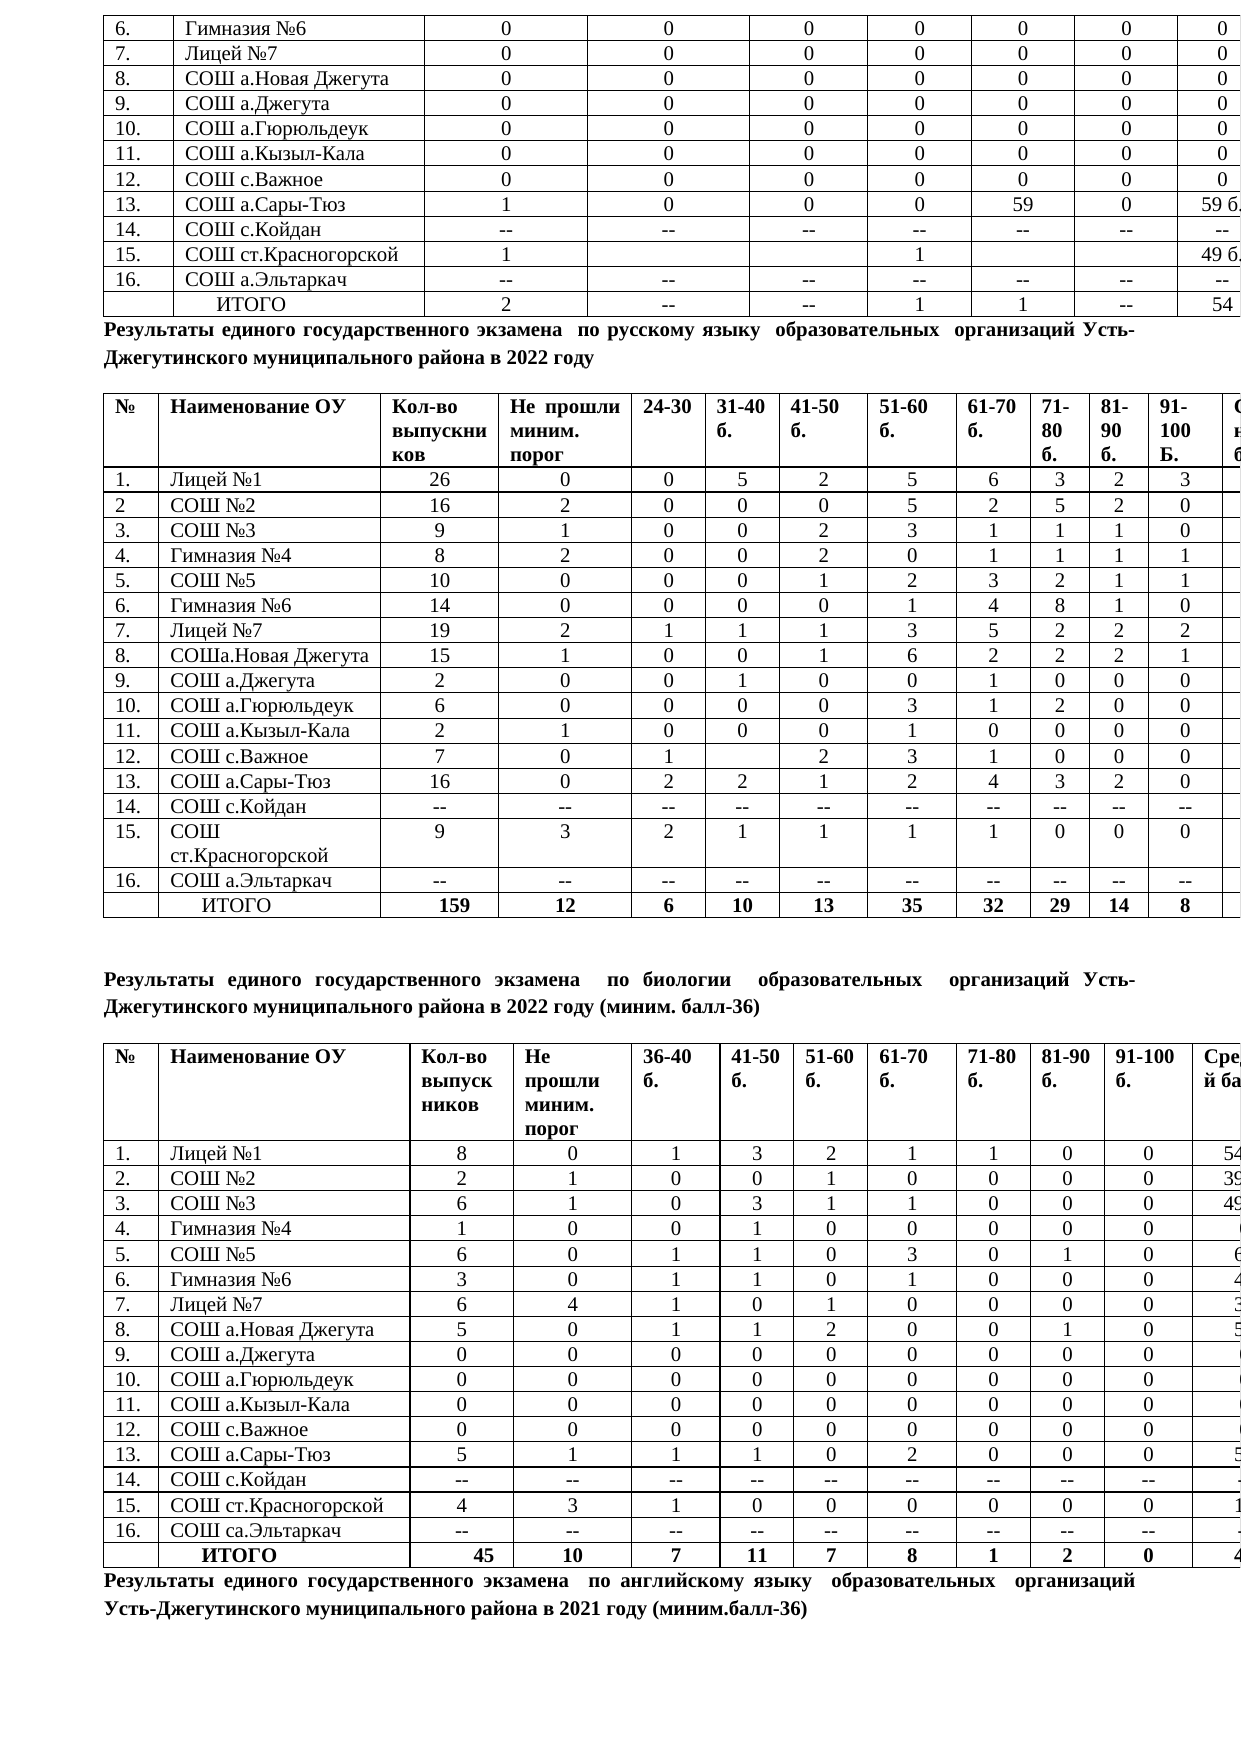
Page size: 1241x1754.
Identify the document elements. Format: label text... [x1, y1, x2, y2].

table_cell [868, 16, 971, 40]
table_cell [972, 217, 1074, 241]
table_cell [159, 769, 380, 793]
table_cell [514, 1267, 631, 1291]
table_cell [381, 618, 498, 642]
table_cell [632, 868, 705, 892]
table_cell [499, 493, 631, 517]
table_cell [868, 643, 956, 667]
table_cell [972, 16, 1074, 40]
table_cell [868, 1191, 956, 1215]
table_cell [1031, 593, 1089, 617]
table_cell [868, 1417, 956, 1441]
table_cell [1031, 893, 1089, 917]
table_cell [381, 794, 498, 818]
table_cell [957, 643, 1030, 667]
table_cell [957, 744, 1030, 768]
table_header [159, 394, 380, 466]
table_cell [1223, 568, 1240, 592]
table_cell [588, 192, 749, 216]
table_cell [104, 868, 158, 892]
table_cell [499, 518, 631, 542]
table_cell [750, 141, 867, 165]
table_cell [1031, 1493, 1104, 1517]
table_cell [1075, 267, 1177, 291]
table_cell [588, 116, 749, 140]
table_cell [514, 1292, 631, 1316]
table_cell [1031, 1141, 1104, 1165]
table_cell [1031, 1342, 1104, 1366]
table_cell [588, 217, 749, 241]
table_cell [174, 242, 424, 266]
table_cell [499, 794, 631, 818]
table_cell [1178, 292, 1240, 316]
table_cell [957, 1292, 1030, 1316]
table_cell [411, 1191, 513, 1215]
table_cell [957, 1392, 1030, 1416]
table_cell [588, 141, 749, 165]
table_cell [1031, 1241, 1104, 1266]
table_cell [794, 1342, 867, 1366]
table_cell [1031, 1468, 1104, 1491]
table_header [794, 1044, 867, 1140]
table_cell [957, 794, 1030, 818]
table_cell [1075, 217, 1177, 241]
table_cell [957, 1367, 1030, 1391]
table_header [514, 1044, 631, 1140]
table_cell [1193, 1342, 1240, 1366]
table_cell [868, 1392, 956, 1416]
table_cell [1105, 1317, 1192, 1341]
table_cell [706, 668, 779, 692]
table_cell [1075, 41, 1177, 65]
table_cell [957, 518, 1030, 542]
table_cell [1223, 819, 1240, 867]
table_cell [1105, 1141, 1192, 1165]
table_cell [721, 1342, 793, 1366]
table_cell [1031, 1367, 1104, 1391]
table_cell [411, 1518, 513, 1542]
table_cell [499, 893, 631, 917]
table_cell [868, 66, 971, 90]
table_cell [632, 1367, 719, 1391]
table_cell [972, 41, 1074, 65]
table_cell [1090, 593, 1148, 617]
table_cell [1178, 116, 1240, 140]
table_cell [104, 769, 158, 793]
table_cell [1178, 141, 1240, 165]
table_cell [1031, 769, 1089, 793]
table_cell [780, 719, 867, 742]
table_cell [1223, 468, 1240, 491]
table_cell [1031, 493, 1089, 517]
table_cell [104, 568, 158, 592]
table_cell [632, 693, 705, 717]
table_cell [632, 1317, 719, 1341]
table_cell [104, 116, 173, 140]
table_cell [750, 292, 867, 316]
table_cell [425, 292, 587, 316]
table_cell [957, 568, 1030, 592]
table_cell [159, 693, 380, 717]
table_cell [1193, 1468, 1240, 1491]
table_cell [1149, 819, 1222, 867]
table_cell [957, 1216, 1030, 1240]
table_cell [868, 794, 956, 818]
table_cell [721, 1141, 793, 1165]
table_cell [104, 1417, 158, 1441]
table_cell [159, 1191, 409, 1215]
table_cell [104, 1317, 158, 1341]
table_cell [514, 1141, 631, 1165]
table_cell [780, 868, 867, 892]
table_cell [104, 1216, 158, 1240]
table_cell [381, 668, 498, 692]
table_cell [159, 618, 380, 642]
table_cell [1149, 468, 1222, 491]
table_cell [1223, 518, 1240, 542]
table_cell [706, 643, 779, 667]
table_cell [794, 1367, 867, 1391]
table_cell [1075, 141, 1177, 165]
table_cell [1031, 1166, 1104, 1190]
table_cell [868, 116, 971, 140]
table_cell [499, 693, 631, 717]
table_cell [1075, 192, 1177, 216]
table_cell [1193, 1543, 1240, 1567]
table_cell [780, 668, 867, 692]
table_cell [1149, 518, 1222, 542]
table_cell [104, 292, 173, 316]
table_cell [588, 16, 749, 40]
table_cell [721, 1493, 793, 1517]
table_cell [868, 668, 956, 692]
text Результаты единого государственного экзамена по английскому языку образовательных организаций Усть-Джегутинского муниципального района в 2021 году (миним.балл-36) [103, 1568, 1137, 1619]
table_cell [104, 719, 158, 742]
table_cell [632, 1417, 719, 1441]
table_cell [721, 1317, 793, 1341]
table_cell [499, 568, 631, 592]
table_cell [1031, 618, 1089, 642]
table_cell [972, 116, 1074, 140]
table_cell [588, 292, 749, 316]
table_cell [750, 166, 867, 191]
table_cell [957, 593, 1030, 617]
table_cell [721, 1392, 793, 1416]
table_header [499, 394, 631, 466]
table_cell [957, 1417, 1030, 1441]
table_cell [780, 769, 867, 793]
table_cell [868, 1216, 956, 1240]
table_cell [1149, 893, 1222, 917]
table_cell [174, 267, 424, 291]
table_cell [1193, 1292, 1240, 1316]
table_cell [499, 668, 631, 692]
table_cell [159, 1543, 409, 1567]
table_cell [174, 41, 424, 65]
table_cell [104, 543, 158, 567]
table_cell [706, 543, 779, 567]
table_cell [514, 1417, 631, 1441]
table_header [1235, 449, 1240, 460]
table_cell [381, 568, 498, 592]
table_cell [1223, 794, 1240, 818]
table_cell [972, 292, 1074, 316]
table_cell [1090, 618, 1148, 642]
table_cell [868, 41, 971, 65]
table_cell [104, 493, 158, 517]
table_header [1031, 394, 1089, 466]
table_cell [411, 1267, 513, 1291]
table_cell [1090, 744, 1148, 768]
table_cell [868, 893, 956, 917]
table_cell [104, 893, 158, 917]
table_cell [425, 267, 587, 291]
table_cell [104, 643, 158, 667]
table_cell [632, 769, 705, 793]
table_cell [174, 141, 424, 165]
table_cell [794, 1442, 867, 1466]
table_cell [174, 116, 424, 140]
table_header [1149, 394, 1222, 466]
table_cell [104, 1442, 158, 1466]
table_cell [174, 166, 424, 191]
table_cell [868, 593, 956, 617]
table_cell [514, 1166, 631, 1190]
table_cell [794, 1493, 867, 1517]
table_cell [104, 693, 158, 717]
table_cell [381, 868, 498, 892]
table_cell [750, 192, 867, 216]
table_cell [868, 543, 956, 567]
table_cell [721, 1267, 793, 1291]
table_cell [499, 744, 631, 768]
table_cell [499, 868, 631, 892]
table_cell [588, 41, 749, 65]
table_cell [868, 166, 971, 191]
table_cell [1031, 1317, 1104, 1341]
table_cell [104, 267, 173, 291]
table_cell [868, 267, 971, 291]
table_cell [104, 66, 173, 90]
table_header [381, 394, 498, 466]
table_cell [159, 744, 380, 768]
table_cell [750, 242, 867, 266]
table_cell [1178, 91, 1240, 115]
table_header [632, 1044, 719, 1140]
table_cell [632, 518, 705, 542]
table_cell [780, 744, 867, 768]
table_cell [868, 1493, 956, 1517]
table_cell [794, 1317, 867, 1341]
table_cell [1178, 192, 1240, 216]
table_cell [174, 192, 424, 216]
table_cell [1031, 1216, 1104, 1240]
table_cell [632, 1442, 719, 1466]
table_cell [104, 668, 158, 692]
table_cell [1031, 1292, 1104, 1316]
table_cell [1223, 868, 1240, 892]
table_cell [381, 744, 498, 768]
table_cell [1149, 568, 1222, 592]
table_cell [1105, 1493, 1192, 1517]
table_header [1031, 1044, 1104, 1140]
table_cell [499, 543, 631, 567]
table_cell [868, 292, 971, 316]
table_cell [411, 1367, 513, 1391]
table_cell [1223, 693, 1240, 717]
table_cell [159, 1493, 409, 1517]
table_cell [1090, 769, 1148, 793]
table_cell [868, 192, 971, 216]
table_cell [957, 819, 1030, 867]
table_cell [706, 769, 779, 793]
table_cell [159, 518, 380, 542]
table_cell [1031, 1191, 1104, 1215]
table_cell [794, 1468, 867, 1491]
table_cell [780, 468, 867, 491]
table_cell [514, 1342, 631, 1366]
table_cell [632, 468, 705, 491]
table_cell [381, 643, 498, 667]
text Результаты единого государственного экзамена по биологии образовательных организаций Усть-Джегутинского муниципального района в 2022 году (миним. балл-36) [103, 967, 1137, 1018]
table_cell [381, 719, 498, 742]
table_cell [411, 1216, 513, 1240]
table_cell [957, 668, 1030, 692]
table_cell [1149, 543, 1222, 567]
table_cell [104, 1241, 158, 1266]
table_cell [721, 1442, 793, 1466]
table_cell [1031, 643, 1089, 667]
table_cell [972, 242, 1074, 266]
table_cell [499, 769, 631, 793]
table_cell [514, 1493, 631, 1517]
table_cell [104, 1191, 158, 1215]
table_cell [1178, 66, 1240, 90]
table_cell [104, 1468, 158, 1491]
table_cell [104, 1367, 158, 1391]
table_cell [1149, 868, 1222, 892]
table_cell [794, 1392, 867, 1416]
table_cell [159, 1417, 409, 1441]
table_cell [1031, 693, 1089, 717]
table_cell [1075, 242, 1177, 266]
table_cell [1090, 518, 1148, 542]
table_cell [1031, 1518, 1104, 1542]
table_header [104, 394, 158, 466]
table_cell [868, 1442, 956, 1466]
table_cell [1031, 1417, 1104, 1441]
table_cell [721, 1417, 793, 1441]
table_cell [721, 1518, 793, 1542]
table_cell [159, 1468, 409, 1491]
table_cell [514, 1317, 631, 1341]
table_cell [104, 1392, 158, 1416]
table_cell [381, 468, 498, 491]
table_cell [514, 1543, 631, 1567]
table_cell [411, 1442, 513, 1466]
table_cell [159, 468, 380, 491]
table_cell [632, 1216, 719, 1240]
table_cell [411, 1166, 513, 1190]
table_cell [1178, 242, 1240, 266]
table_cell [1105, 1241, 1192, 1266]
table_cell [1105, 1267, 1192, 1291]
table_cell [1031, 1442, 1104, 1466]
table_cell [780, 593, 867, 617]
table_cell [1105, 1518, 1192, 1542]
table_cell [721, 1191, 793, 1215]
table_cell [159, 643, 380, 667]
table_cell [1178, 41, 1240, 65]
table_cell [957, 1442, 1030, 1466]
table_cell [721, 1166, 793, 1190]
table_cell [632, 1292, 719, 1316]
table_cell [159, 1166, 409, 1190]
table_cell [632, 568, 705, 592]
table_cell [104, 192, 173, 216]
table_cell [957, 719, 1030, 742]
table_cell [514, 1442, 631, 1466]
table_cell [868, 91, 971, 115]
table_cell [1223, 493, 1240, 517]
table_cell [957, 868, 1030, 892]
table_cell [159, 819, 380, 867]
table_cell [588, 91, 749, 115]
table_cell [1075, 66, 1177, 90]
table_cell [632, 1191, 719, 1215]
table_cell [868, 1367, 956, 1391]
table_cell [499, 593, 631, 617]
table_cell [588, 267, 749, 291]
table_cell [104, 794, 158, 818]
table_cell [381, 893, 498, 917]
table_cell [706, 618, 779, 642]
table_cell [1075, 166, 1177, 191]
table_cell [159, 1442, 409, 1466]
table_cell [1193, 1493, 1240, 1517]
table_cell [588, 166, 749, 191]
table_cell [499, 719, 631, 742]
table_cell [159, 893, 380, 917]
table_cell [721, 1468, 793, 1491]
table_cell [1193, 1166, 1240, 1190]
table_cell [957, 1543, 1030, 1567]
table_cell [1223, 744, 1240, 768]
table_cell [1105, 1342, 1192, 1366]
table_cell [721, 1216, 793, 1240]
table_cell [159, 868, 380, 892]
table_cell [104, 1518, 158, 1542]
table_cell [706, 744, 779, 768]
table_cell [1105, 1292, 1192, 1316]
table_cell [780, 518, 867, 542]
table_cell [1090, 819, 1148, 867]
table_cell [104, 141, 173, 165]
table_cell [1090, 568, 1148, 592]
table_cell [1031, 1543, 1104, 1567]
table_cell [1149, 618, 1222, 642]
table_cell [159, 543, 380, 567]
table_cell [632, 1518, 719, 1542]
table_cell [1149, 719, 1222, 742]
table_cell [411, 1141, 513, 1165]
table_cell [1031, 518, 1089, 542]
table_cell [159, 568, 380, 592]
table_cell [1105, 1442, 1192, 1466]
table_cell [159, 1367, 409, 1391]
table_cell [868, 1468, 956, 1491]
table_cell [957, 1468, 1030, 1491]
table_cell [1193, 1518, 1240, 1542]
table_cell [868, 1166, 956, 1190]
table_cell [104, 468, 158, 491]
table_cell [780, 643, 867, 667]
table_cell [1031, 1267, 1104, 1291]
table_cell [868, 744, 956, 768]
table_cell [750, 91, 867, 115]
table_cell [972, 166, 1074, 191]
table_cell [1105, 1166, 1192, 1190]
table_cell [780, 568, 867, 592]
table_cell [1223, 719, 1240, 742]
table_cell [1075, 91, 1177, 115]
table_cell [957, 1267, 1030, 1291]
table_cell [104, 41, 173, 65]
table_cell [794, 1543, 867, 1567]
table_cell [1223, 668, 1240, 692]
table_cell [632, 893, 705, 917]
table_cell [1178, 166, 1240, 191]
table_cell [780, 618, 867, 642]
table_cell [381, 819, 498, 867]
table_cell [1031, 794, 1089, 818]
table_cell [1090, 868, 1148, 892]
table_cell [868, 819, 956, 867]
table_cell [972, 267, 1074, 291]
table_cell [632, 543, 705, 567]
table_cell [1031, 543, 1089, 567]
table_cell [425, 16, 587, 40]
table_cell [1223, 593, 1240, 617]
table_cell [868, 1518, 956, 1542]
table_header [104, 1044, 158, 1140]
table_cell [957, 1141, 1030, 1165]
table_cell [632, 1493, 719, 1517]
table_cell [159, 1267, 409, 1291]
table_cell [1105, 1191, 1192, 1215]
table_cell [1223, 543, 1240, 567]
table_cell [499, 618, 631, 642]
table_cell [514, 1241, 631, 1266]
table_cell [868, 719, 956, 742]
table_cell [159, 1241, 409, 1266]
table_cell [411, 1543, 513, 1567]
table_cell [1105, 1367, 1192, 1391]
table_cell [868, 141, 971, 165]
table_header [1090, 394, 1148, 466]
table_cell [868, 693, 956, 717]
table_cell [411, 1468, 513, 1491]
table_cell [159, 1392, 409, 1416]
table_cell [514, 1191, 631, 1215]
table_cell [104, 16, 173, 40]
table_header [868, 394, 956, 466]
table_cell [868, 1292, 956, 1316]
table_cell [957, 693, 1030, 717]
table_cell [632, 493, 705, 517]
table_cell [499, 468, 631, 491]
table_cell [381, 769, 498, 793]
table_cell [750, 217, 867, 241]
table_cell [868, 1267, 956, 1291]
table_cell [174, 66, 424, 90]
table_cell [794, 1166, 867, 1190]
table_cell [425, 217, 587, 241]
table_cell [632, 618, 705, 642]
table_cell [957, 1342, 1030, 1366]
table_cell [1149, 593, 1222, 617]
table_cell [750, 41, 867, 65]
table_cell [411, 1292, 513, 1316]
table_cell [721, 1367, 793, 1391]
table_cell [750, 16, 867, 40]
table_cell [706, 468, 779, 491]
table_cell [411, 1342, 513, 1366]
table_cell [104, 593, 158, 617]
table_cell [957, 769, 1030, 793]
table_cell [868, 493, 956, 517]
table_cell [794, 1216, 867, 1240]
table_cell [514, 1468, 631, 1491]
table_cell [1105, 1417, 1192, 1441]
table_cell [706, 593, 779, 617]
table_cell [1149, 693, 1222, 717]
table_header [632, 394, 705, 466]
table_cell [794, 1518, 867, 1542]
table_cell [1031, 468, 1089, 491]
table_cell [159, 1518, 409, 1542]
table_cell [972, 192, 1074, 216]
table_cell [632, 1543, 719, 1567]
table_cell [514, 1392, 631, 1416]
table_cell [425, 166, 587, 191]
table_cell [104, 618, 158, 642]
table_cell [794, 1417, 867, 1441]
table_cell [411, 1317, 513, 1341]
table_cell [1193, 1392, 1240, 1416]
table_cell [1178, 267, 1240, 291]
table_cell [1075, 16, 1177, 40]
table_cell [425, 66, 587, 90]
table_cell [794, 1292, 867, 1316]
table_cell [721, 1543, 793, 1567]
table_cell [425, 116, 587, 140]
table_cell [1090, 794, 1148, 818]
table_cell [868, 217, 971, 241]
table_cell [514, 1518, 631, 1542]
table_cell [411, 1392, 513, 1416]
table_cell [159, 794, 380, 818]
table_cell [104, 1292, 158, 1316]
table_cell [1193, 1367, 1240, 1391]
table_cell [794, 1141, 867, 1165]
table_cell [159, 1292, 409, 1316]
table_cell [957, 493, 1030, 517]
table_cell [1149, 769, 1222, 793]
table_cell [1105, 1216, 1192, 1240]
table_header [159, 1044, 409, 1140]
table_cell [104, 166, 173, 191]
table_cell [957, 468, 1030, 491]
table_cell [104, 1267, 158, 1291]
text Результаты единого государственного экзамена по русскому языку образовательных организаций Усть-Джегутинского муниципального района в 2022 году [103, 317, 1137, 369]
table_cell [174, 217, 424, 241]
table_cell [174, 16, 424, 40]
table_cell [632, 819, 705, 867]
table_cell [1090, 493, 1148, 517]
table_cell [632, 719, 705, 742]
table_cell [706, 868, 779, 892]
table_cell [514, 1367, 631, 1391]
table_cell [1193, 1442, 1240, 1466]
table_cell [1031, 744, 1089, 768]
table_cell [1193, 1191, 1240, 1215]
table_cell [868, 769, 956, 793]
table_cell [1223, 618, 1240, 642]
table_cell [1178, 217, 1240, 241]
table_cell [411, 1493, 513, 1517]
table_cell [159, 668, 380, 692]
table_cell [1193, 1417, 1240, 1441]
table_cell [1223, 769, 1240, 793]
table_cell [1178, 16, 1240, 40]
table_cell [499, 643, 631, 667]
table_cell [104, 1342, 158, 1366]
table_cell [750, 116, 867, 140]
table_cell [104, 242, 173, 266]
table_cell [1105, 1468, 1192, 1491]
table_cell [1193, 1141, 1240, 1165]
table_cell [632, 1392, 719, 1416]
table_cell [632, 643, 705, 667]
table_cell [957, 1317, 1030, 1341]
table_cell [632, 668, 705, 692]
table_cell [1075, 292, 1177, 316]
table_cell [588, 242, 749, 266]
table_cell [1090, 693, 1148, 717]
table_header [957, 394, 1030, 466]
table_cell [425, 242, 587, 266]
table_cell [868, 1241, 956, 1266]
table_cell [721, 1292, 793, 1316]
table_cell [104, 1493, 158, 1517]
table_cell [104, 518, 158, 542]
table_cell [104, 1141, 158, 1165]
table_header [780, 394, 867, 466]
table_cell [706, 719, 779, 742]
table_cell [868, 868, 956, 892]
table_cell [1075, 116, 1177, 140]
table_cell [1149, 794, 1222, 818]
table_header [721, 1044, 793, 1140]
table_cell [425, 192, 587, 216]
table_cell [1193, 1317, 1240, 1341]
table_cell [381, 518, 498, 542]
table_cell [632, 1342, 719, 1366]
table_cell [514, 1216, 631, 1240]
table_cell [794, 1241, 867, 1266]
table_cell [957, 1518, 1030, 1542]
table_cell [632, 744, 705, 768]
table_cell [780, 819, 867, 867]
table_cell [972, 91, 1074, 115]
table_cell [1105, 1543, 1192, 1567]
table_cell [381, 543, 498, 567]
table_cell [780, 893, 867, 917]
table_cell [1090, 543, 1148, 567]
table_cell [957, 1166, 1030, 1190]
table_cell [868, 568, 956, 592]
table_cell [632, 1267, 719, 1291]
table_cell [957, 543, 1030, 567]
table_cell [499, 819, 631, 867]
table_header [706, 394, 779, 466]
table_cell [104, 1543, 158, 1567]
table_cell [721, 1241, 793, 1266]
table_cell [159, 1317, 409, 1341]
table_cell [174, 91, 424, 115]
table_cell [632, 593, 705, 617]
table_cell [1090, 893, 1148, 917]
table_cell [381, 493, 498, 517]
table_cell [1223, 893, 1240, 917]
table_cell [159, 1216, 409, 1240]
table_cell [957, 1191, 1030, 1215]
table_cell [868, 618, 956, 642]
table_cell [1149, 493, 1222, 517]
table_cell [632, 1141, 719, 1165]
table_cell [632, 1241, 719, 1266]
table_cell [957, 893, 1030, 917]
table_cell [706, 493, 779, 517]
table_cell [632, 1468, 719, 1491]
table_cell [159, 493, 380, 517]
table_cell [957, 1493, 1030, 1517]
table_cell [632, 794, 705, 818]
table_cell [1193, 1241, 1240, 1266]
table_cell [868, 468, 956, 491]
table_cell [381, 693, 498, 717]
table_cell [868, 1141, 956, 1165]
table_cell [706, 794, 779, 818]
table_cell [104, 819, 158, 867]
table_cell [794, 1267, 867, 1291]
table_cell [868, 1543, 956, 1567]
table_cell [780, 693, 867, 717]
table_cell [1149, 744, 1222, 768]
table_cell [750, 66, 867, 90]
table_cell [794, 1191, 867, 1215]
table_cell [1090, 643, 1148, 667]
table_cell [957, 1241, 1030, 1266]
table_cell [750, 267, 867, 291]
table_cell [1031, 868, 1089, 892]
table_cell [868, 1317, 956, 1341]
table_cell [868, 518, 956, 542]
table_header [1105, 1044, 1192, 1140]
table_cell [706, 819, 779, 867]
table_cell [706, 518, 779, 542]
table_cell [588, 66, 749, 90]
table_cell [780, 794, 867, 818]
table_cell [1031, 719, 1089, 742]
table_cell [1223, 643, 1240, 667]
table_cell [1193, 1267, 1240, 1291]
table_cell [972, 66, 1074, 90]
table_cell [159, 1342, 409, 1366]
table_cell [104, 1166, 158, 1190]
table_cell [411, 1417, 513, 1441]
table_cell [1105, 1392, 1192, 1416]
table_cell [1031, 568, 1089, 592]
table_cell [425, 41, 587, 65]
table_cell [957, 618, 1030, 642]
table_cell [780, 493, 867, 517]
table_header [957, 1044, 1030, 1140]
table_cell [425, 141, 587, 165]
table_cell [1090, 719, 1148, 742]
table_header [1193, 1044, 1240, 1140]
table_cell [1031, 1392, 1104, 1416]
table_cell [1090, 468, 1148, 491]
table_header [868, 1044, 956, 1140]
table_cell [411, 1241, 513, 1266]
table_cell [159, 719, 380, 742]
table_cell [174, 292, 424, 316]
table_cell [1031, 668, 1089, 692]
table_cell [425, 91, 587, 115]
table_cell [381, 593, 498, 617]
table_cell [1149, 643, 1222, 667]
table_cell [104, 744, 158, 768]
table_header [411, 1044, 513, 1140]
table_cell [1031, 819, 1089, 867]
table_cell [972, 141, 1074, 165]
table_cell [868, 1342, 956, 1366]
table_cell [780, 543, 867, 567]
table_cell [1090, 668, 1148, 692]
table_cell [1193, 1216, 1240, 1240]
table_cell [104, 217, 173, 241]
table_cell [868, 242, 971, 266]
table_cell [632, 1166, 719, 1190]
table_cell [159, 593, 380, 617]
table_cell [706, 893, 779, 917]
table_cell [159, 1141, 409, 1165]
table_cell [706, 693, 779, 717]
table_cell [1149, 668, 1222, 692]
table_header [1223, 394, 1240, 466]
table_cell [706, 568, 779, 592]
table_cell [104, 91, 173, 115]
